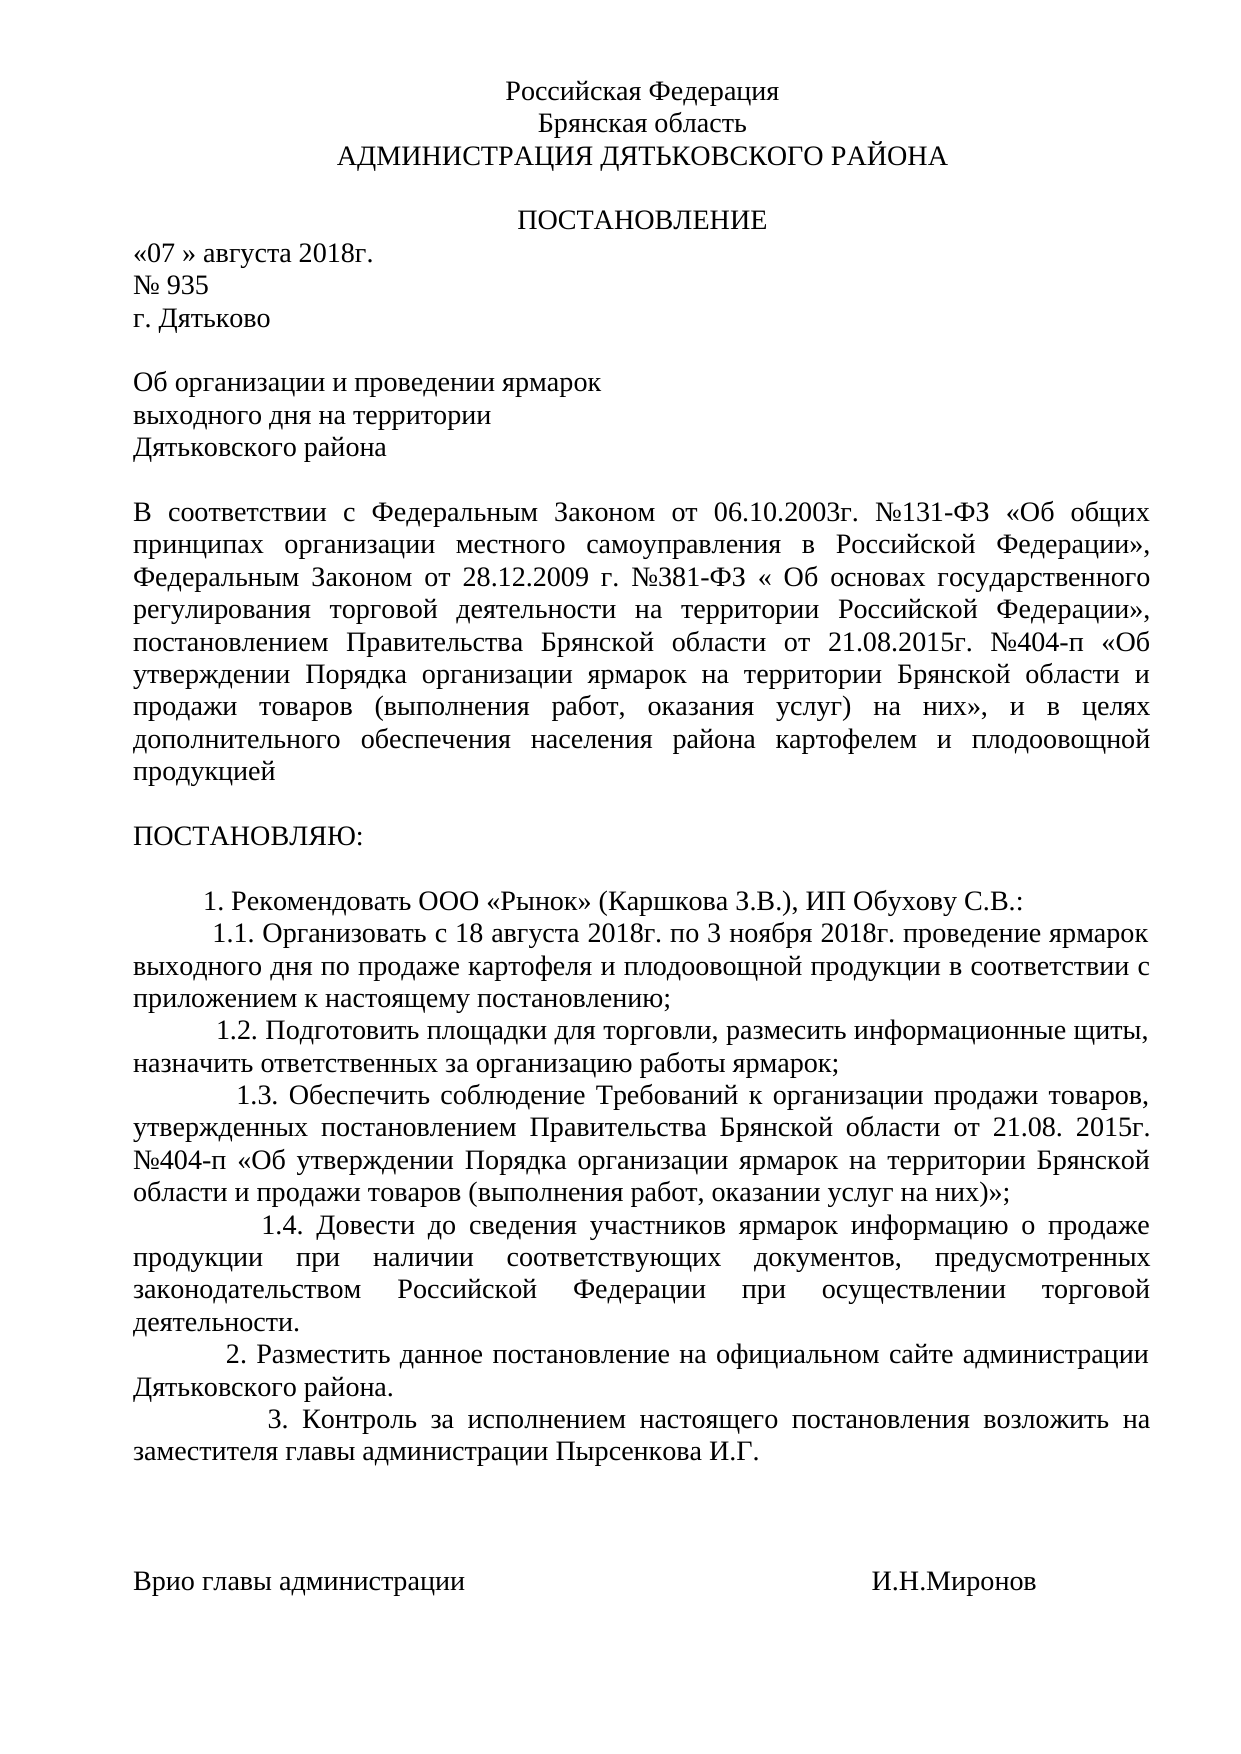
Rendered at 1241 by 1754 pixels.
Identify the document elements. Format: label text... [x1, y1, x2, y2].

text Об организации и проведении ярмарок [133, 365, 1152, 398]
text 1.3. Обеспечить соблюдение Требований к организации продажи товаров, утвержденных постановлением Правительства Брянской области от 21.08. 2015г. №404-п «Об утверждении Порядка организации ярмарок на территории Брянской области и продажи товаров (выполнения работ, оказании услуг на них)»; [133, 1078, 1152, 1208]
text 1. Рекомендовать ООО «Рынок» (Каршкова З.В.), ИП Обухову С.В.: [133, 884, 1152, 916]
text ПОСТАНОВЛЯЮ: [133, 819, 1152, 851]
text ПОСТАНОВЛЕНИЕ [133, 203, 1152, 236]
text № 935 [133, 268, 1152, 301]
text «07 » августа 2018г. [133, 236, 1152, 268]
text 2. Разместить данное постановление на официальном сайте администрации Дятьковского района. [133, 1337, 1152, 1402]
text 1.2. Подготовить площадки для торговли, размесить информационные щиты, назначить ответственных за организацию работы ярмарок; [133, 1013, 1152, 1078]
text Брянская область [133, 106, 1152, 139]
text Российская Федерация [133, 74, 1152, 106]
text АДМИНИСТРАЦИЯ ДЯТЬКОВСКОГО РАЙОНА [133, 139, 1152, 171]
text 1.1. Организовать с 18 августа 2018г. по 3 ноября 2018г. проведение ярмарок выходного дня по продаже картофеля и плодоовощной продукции в соответствии с приложением к настоящему постановлению; [133, 916, 1152, 1013]
text Врио главы администрации И.Н.Миронов [133, 1564, 1152, 1596]
text 1.4. Довести до сведения участников ярмарок информацию о продаже продукции при наличии соответствующих документов, предусмотренных законодательством Российской Федерации при осуществлении торговой деятельности. [133, 1208, 1152, 1337]
text 3. Контроль за исполнением настоящего постановления возложить на заместителя главы администрации Пырсенкова И.Г. [133, 1402, 1152, 1467]
text г. Дятьково [133, 301, 1152, 333]
text выходного дня на территории [133, 398, 1152, 430]
text Дятьковского района [133, 430, 1152, 463]
text В соответствии с Федеральным Законом от 06.10.2003г. №131-ФЗ «Об общих принципах организации местного самоуправления в Российской Федерации», Федеральным Законом от 28.12.2009 г. №381-ФЗ « Об основах государственного регулирования торговой деятельности на территории Российской Федерации», постановлением Правительства Брянской области от 21.08.2015г. №404-п «Об утверждении Порядка организации ярмарок на территории Брянской области и продажи товаров (выполнения работ, оказания услуг) на них», и в целях дополнительного обеспечения населения района картофелем и плодоовощной продукцией [133, 495, 1152, 787]
